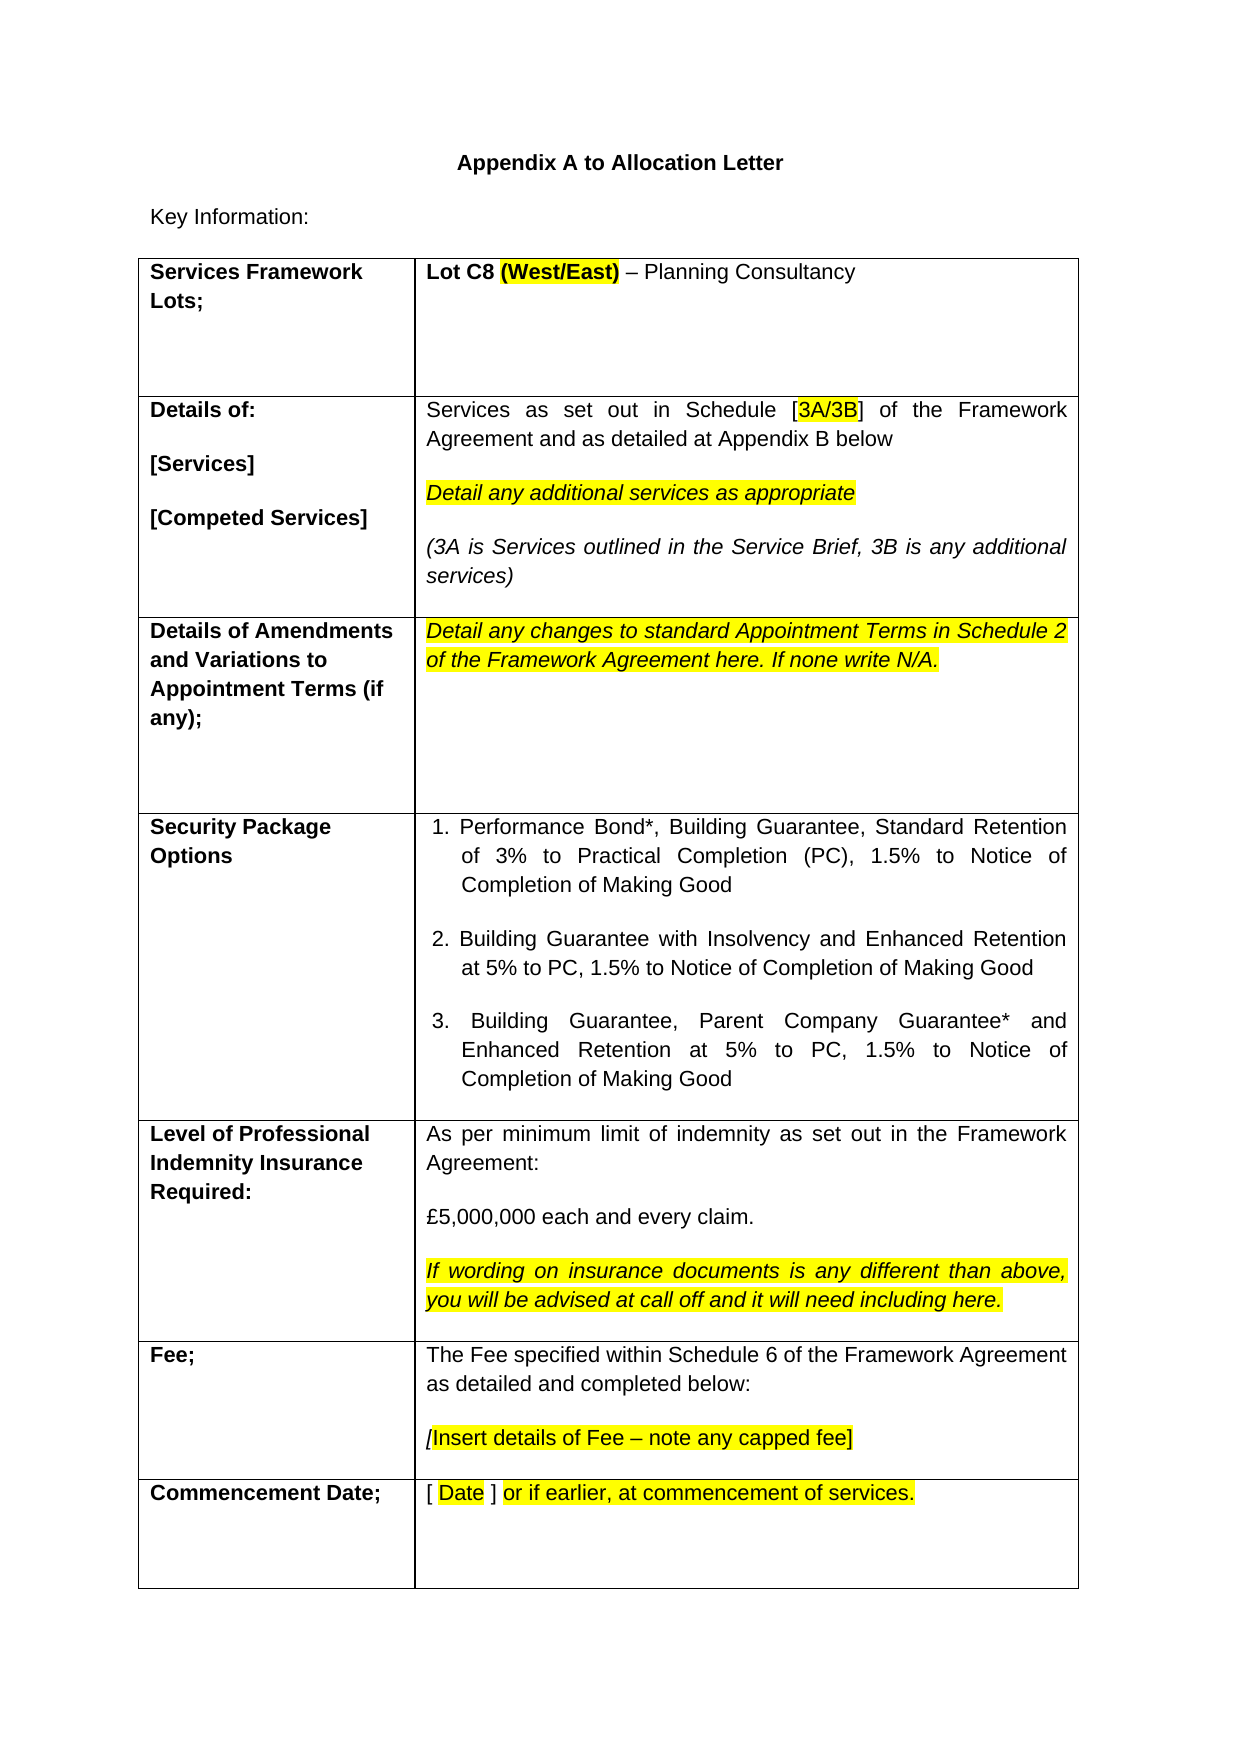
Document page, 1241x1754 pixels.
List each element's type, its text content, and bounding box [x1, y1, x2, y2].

table_cell Details of Amendments and Variations to Appointment Terms (if any); [139, 618, 414, 812]
text Appendix A to Allocation Letter [150, 150, 1090, 175]
table_cell Security Package Options [139, 814, 414, 1120]
table_cell As per minimum limit of indemnity as set out in the Framework Agreement: £5,000,000 each and every claim. If wording on insurance documents is any different than above, you will be advised at call off and it will need including here. [416, 1121, 1078, 1341]
table_cell Fee; [139, 1342, 414, 1479]
table_cell 1. Performance Bond*, Building Guarantee, Standard Retention of 3% to Practical Completion (PC), 1.5% to Notice of Completion of Making Good 2. Building Guarantee with Insolvency and Enhanced Retention at 5% to PC, 1.5% to Notice of Completion of Making Good 3. Building Guarantee, Parent Company Guarantee* and Enhanced Retention at 5% to PC, 1.5% to Notice of Completion of Making Good [416, 814, 1078, 1120]
table_cell Services as set out in Schedule [3A/3B] of the Framework Agreement and as detailed at Appendix B below Detail any additional services as appropriate (3A is Services outlined in the Service Brief, 3B is any additional services) [416, 397, 1078, 617]
table_cell Level of Professional Indemnity Insurance Required: [139, 1121, 414, 1341]
table_cell Detail any changes to standard Appointment Terms in Schedule 2 of the Framework Agreement here. If none write N/A. [416, 618, 1078, 812]
text Key Information: [150, 204, 1090, 229]
table_header Services Framework Lots; [139, 259, 414, 396]
table_cell Commencement Date; [139, 1480, 414, 1588]
table_cell [ Date ] or if earlier, at commencement of services. [416, 1480, 1078, 1588]
table_cell The Fee specified within Schedule 6 of the Framework Agreement as detailed and completed below: [Insert details of Fee – note any capped fee] [416, 1342, 1078, 1479]
table_cell Details of: [Services] [Competed Services] [139, 397, 414, 617]
table_header Lot C8 (West/East) – Planning Consultancy [416, 259, 1078, 396]
